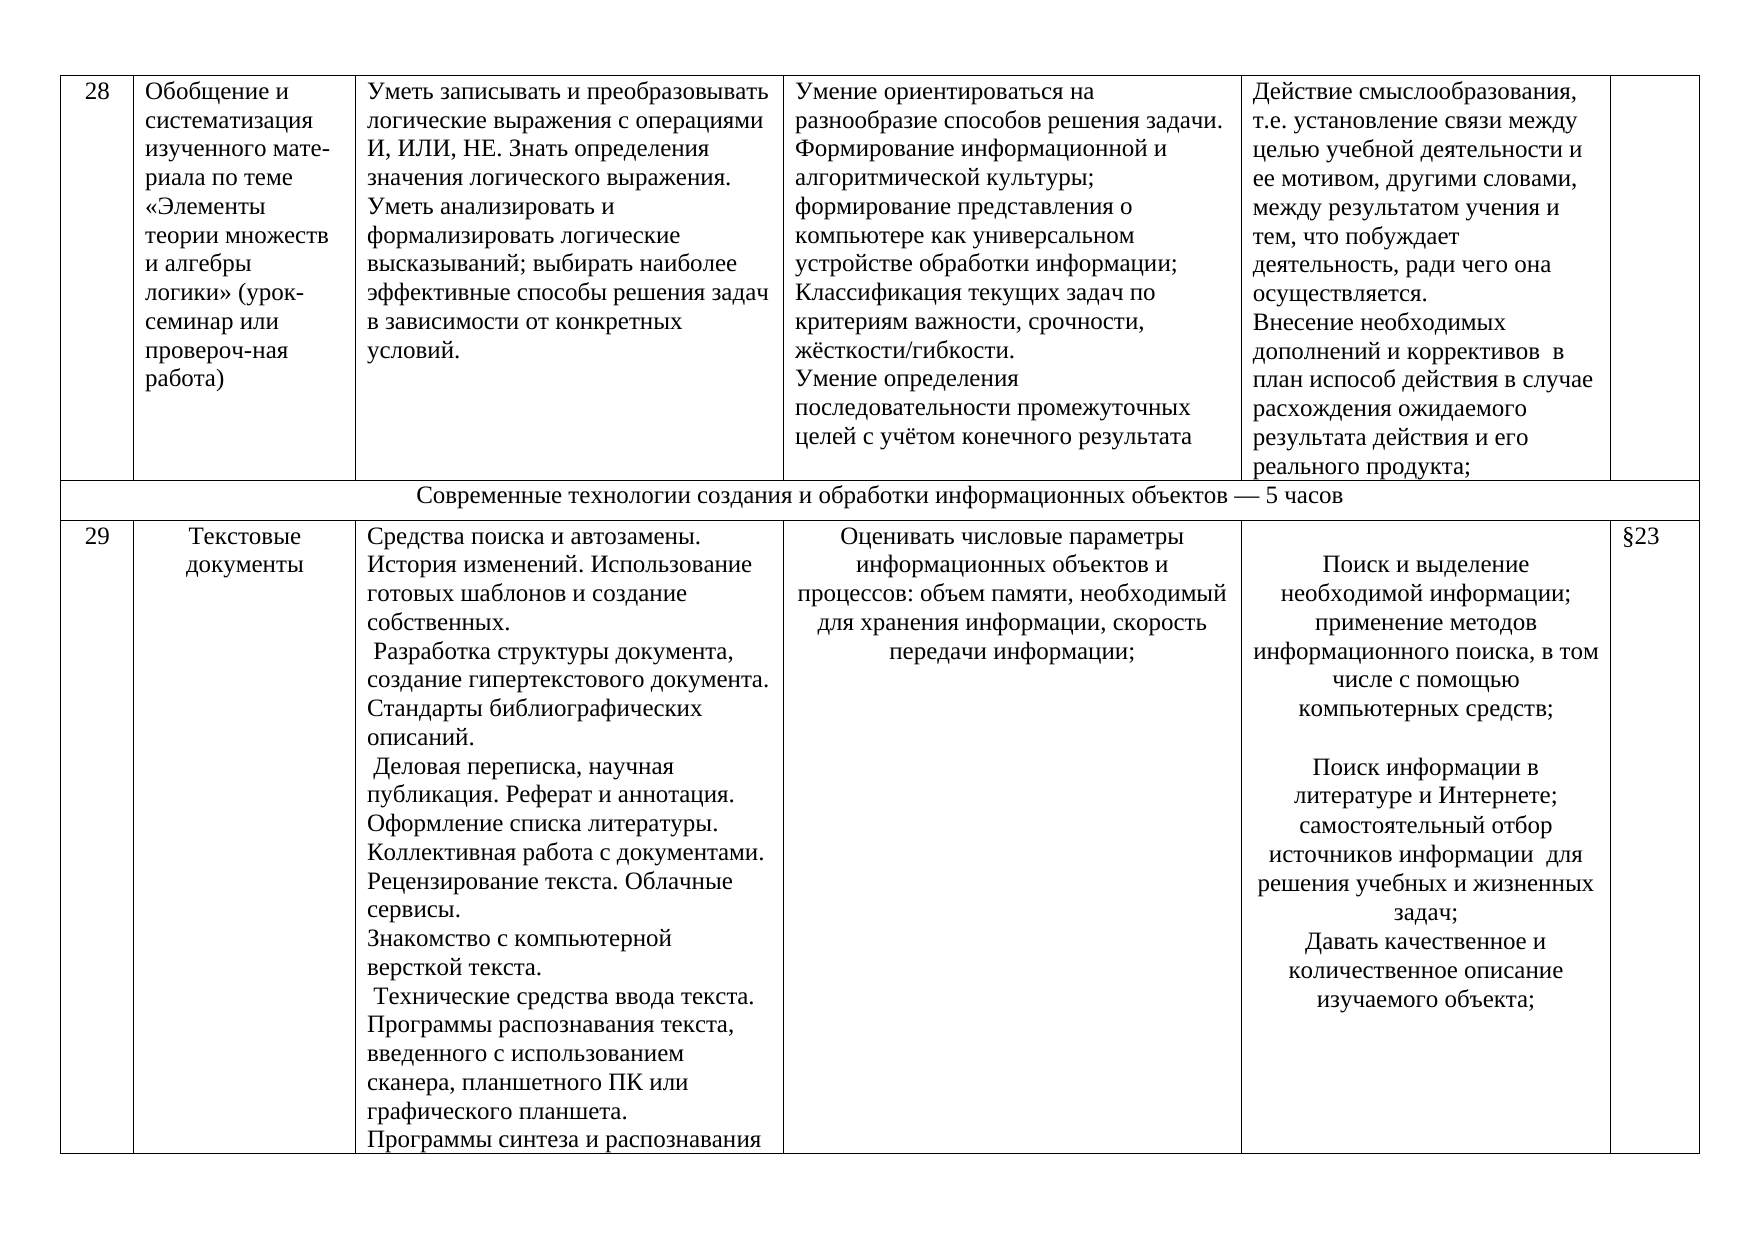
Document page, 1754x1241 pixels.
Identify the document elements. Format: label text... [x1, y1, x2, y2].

table_cell [1611, 76, 1699, 479]
table_cell Текстовые документы [134, 521, 355, 1153]
table_cell 28 [61, 76, 133, 479]
table_cell 29 [61, 521, 133, 1153]
table_cell §23 [1611, 521, 1699, 1153]
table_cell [784, 521, 1241, 1153]
table_cell Умение ориентироваться на разнообразие способов решения задачи. Формирование информационной и алгоритмической культуры; формирование представления о компьютере как универсальном устройстве обработки информации; Классификация текущих задач по критериям важности, срочности, жёсткости/гибкости. Умение определения последовательности промежуточных целей с учётом конечного результата [784, 76, 1241, 479]
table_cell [1242, 521, 1610, 1153]
table_cell Действие смыслообразования, т.е. установление связи между целью учебной деятельности и ее мотивом, другими словами, между результатом учения и тем, что побуждает деятельность, ради чего она осуществляется. Внесение необходимых дополнений и коррективов в план испособ действия в случае расхождения ожидаемого результата действия и его реального продукта; [1242, 76, 1610, 479]
table_cell Обобщение и систематизация изученного мате-риала по теме «Элементы теории множеств и алгебры логики» (урок-семинар или провероч-ная работа) [134, 76, 355, 479]
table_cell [356, 521, 783, 1153]
table_cell Современные технологии создания и обработки информационных объектов — 5 часов [61, 481, 1699, 520]
table_cell Уметь записывать и преобразовывать логические выражения с операциями И, ИЛИ, НЕ. Знать определения значения логического выражения. Уметь анализировать и формализировать логические высказываний; выбирать наиболее эффективные способы решения задач в зависимости от конкретных условий. [356, 76, 783, 479]
